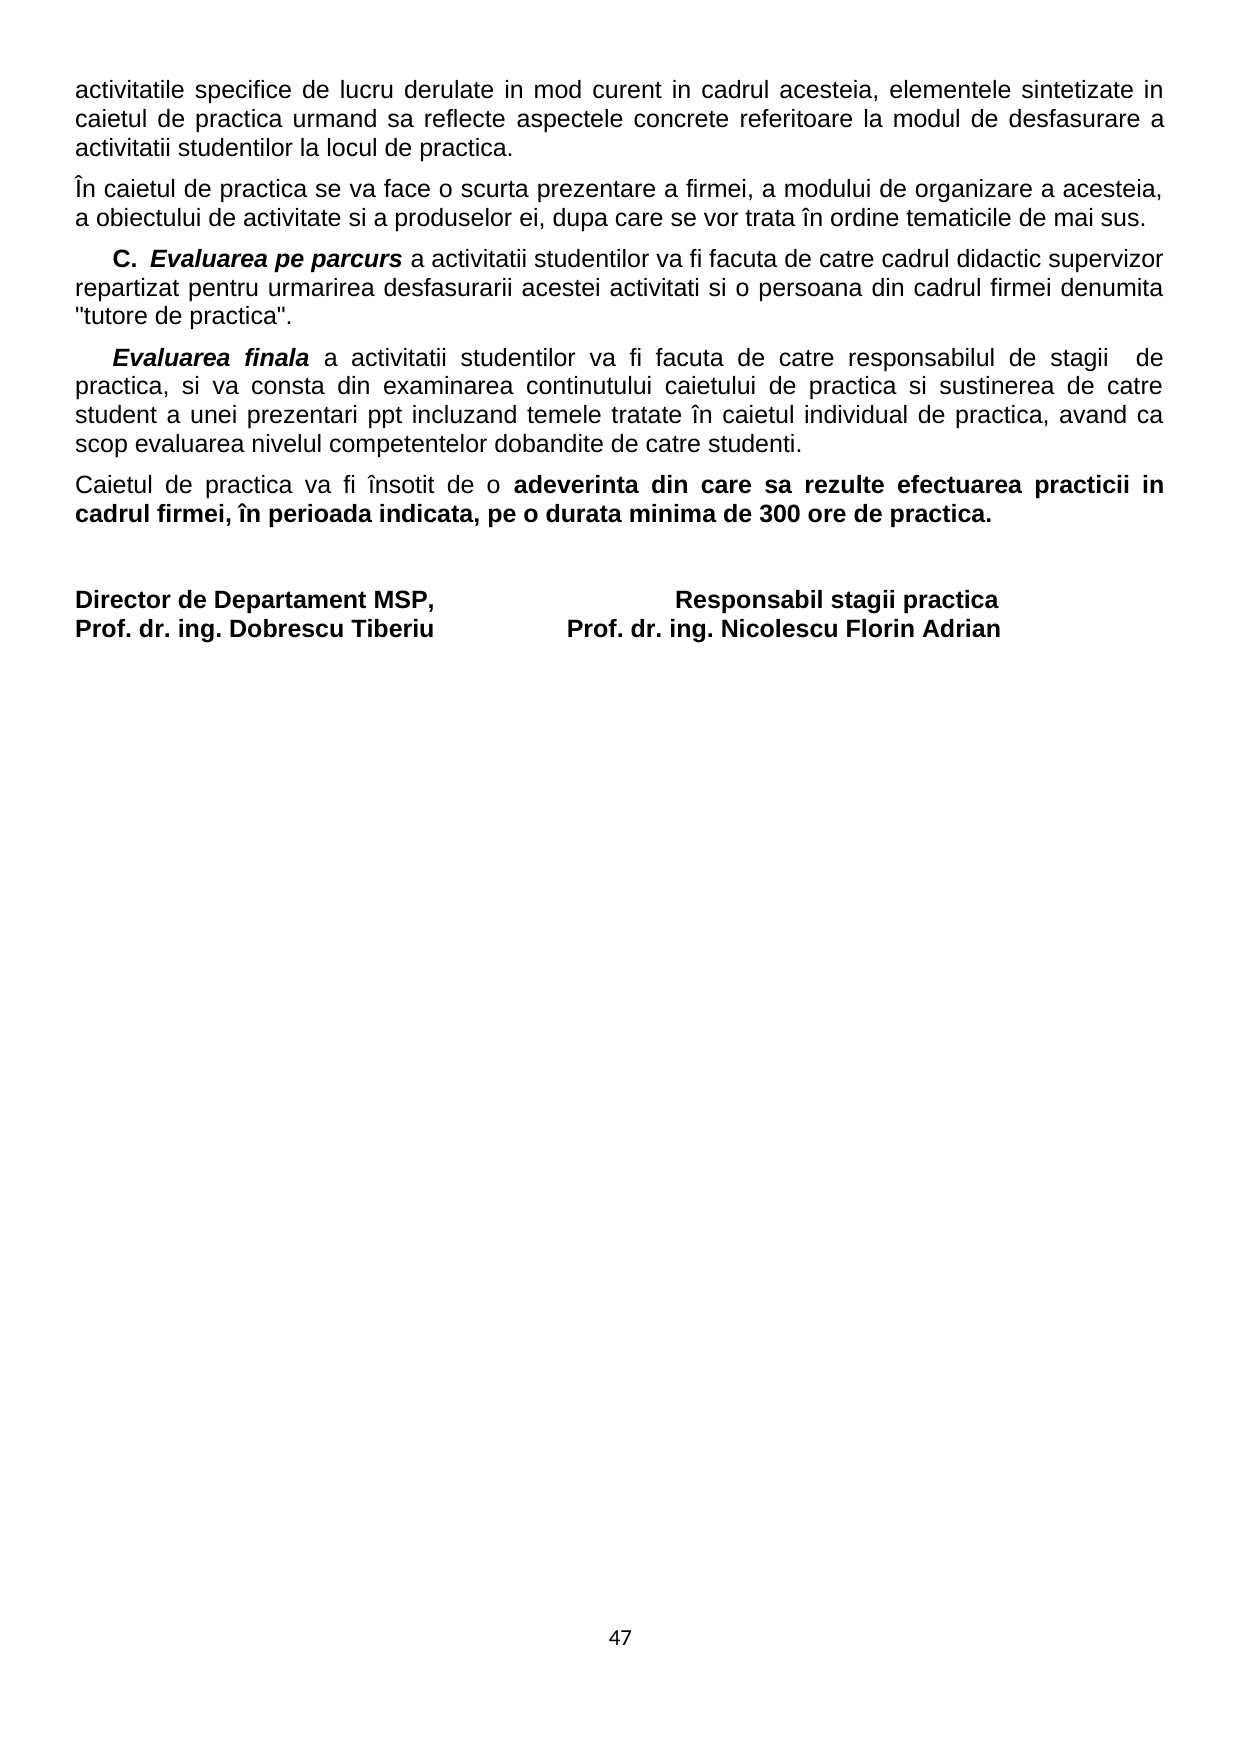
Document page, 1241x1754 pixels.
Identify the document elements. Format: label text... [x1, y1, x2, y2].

text Director de Departament MSP, Responsabil stagii practica [75, 585, 1165, 614]
list Evaluarea pe parcurs a activitatii studentilor va fi facuta de catre cadrul didactic supervizor repartizat pentru urmarirea desfasurarii acestei activitati si o persoana din cadrul firmei denumita "tutore de practica". [75, 244, 1165, 330]
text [75, 75, 1165, 161]
text Prof. dr. ing. Dobrescu Tiberiu Prof. dr. ing. Nicolescu Florin Adrian [75, 614, 1165, 642]
text Caietul de practica va fi însotit de o adeverinta din care sa rezulte efectuarea practicii in cadrul firmei, în perioada indicata, pe o durata minima de 300 ore de practica. [75, 470, 1165, 527]
text Evaluarea finala a activitatii studentilor va fi facuta de catre responsabilul de stagii de practica, si va consta din examinarea continutului caietului de practica si sustinerea de catre student a unei prezentari ppt incluzand temele tratate în caietul individual de practica, avand ca scop evaluarea nivelul competentelor dobandite de catre studenti. [75, 342, 1165, 457]
text În caietul de practica se va face o scurta prezentare a firmei, a modului de organizare a acesteia, a obiectului de activitate si a produselor ei, dupa care se vor trata în ordine tematicile de mai sus. [75, 174, 1165, 231]
